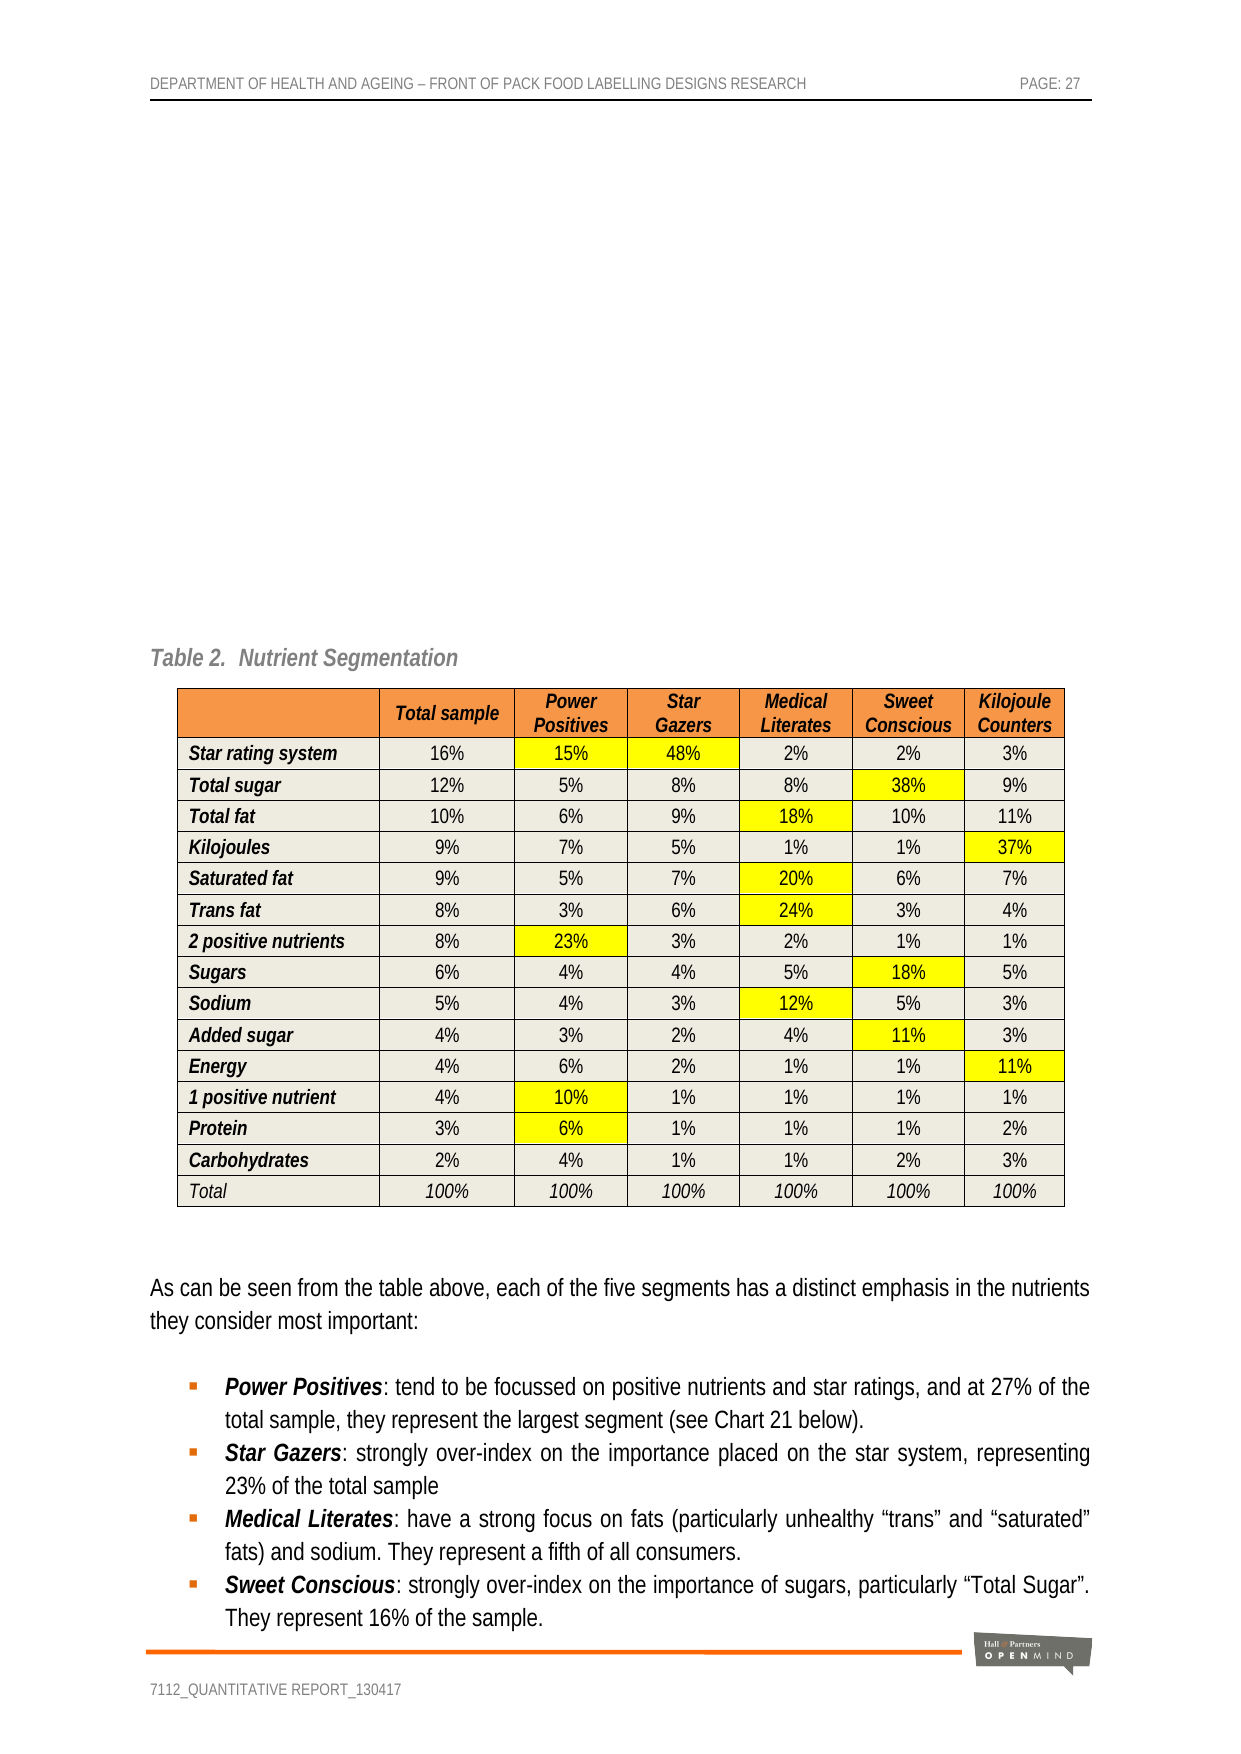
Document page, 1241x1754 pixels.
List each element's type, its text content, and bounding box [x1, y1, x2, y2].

table_cell 16% [380, 738, 514, 768]
table_cell 7% [628, 863, 739, 893]
table_cell 2% [853, 738, 964, 768]
table_header Power Positives [515, 689, 627, 737]
table_cell 3% [965, 988, 1064, 1018]
table_cell 3% [965, 738, 1064, 768]
table_cell 2% [853, 1145, 964, 1175]
table_cell Sugars [178, 957, 379, 987]
table_header [178, 689, 379, 737]
table_cell 9% [965, 770, 1064, 800]
table_cell 5% [965, 957, 1064, 987]
table_cell 7% [515, 832, 627, 862]
table_cell 2% [628, 1051, 739, 1081]
table_cell 5% [740, 957, 852, 987]
table_cell 24% [740, 895, 852, 925]
table_cell 100% [740, 1176, 852, 1206]
table_cell 12% [740, 988, 852, 1018]
table_cell Energy [178, 1051, 379, 1081]
table_cell 4% [740, 1020, 852, 1050]
table_cell 4% [515, 1145, 627, 1175]
table_cell 100% [380, 1176, 514, 1206]
table_cell 100% [628, 1176, 739, 1206]
table_cell 4% [380, 1020, 514, 1050]
table_cell 2% [965, 1113, 1064, 1143]
table_cell 38% [853, 770, 964, 800]
table_cell 9% [628, 801, 739, 831]
table_cell Added sugar [178, 1020, 379, 1050]
table_cell 8% [380, 895, 514, 925]
list Medical Literates: have a strong focus on fats (particularly unhealthy “trans” and “saturated” fats) and sodium. They represent a fifth of all consumers. [187, 1504, 1092, 1565]
table_cell Total [178, 1176, 379, 1206]
table_cell 10% [515, 1082, 627, 1112]
table_cell 3% [628, 926, 739, 956]
table_cell 1% [628, 1113, 739, 1143]
table_cell 1% [740, 1051, 852, 1081]
table_cell 11% [965, 801, 1064, 831]
table_cell 10% [853, 801, 964, 831]
list Star Gazers: strongly over-index on the importance placed on the star system, representing 23% of the total sample [187, 1438, 1092, 1499]
table_cell 8% [740, 770, 852, 800]
table_cell 1% [853, 1082, 964, 1112]
table_cell 5% [515, 770, 627, 800]
table_cell 3% [380, 1113, 514, 1143]
table_cell 1 positive nutrient [178, 1082, 379, 1112]
table_cell 48% [628, 738, 739, 768]
table_cell 10% [380, 801, 514, 831]
table_cell 2% [380, 1145, 514, 1175]
picture [973, 1632, 1093, 1676]
table_cell 6% [515, 1051, 627, 1081]
table_cell 7% [965, 863, 1064, 893]
table_cell 18% [853, 957, 964, 987]
table_cell 100% [965, 1176, 1064, 1206]
table_cell Trans fat [178, 895, 379, 925]
table_cell 9% [380, 832, 514, 862]
table_cell 4% [515, 988, 627, 1018]
table_cell 6% [515, 1113, 627, 1143]
table_cell 1% [628, 1082, 739, 1112]
table_cell 18% [740, 801, 852, 831]
table_cell 9% [380, 863, 514, 893]
table_cell Saturated fat [178, 863, 379, 893]
table_cell 3% [965, 1020, 1064, 1050]
table_cell 1% [853, 1113, 964, 1143]
table_cell 1% [965, 1082, 1064, 1112]
table_cell 3% [853, 895, 964, 925]
table_cell 1% [740, 832, 852, 862]
table_cell 8% [380, 926, 514, 956]
table_cell 6% [380, 957, 514, 987]
table_cell 37% [965, 832, 1064, 862]
table_cell 4% [380, 1082, 514, 1112]
table_cell 4% [965, 895, 1064, 925]
table_header Sweet Conscious [853, 689, 964, 737]
table_cell 4% [628, 957, 739, 987]
table_cell Sodium [178, 988, 379, 1018]
table_header Medical Literates [740, 689, 852, 737]
table_cell 6% [853, 863, 964, 893]
table_cell 2% [740, 926, 852, 956]
table_cell Protein [178, 1113, 379, 1143]
table_header Kilojoule Counters [965, 689, 1064, 737]
table_cell 20% [740, 863, 852, 893]
table_cell Kilojoules [178, 832, 379, 862]
table_cell 3% [515, 1020, 627, 1050]
table_cell 3% [965, 1145, 1064, 1175]
table_cell 11% [853, 1020, 964, 1050]
table_cell 15% [515, 738, 627, 768]
list Sweet Conscious: strongly over-index on the importance of sugars, particularly “Total Sugar”. They represent 16% of the sample. [187, 1570, 1092, 1631]
table_cell 6% [515, 801, 627, 831]
text As can be seen from the table above, each of the five segments has a distinct emphasis in the nutrients they consider most important: [150, 1273, 1092, 1334]
table_cell Total sugar [178, 770, 379, 800]
table_cell 5% [853, 988, 964, 1018]
table_cell 12% [380, 770, 514, 800]
table_cell 5% [380, 988, 514, 1018]
table_cell 1% [853, 832, 964, 862]
table_cell 1% [740, 1082, 852, 1112]
table_cell 6% [628, 895, 739, 925]
table_cell 1% [965, 926, 1064, 956]
table_cell 1% [628, 1145, 739, 1175]
table_cell 23% [515, 926, 627, 956]
table_cell 1% [740, 1113, 852, 1143]
table_cell 1% [853, 926, 964, 956]
text Nutrient Segmentation [150, 643, 1092, 671]
table_cell 3% [515, 895, 627, 925]
table_cell 2% [740, 738, 852, 768]
table_cell 5% [515, 863, 627, 893]
table_cell 100% [853, 1176, 964, 1206]
table_cell 100% [515, 1176, 627, 1206]
table_header Total sample [380, 689, 514, 737]
table_cell 5% [628, 832, 739, 862]
table_cell 1% [740, 1145, 852, 1175]
table_cell 4% [515, 957, 627, 987]
table_cell Star rating system [178, 738, 379, 768]
table_cell 1% [853, 1051, 964, 1081]
table_cell Carbohydrates [178, 1145, 379, 1175]
table_cell 2 positive nutrients [178, 926, 379, 956]
table_cell 4% [380, 1051, 514, 1081]
table_header Star Gazers [628, 689, 739, 737]
table_cell 3% [628, 988, 739, 1018]
table_cell 2% [628, 1020, 739, 1050]
table_cell Total fat [178, 801, 379, 831]
list Power Positives: tend to be focussed on positive nutrients and star ratings, and at 27% of the total sample, they represent the largest segment (see Chart 21 below). [187, 1372, 1092, 1433]
table_cell 11% [965, 1051, 1064, 1081]
table_cell 8% [628, 770, 739, 800]
